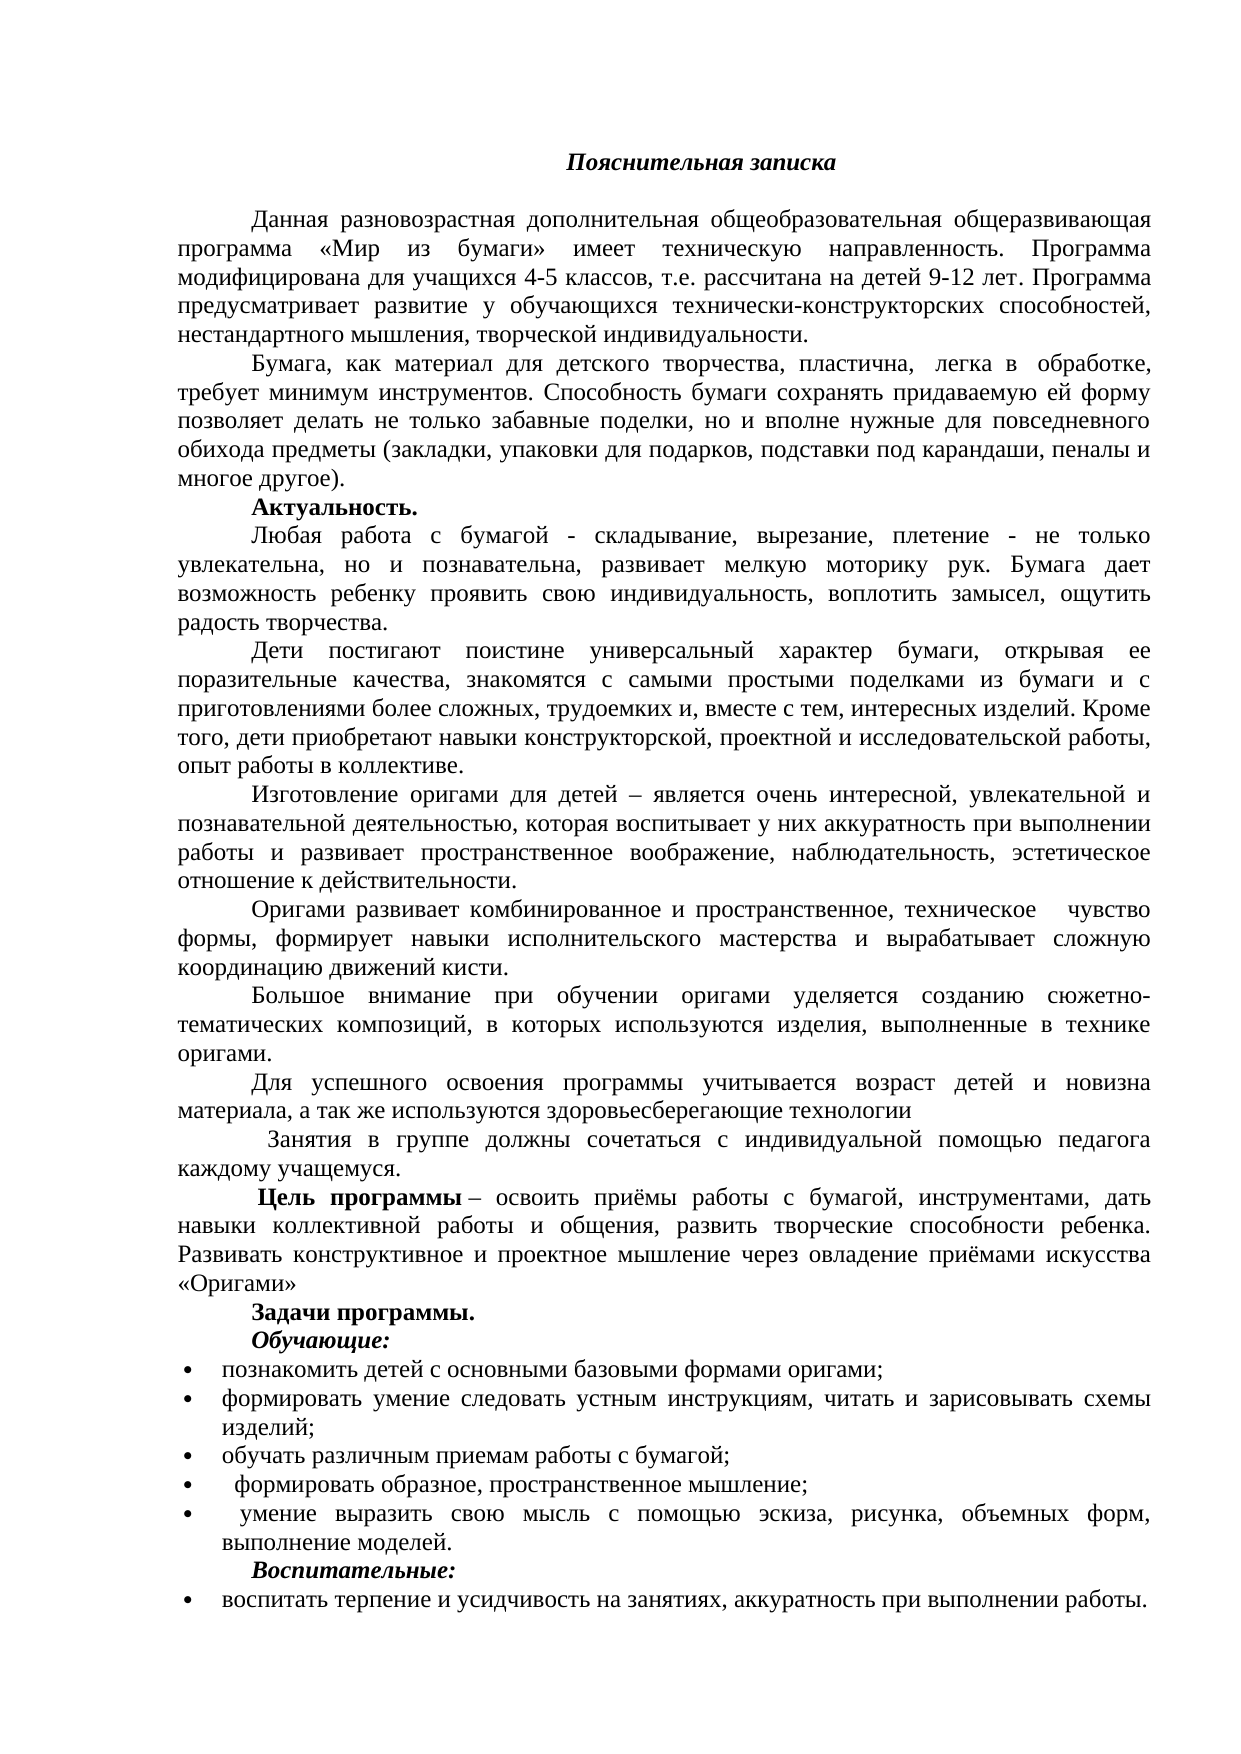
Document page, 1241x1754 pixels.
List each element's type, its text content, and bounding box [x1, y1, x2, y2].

text Воспитательные: [177, 1556, 1152, 1584]
text Бумага, как материал для детского творчества, пластична, легка в обработке, требует минимум инструментов. Способность бумаги сохранять придаваемую ей форму позволяет делать не только забавные поделки, но и вполне нужные для повседневного обихода предметы (закладки, упаковки для подарков, подставки под карандаши, пеналы и многое другое). [177, 348, 1152, 492]
list формировать умение следовать устным инструкциям, читать и зарисовывать схемы изделий; [184, 1383, 1152, 1441]
text Задачи программы. [177, 1297, 1152, 1326]
text Актуальность. [177, 492, 1152, 521]
list умение выразить свою мысль с помощью эскиза, рисунка, объемных форм, выполнение моделей. [184, 1498, 1152, 1556]
text Данная разновозрастная дополнительная общеобразовательная общеразвивающая программа «Мир из бумаги» имеет техническую направленность. Программа модифицирована для учащихся 4-5 классов, т.е. рассчитана на детей 9-12 лет. Программа предусматривает развитие у обучающихся технически-конструкторских способностей, нестандартного мышления, творческой индивидуальности. [177, 204, 1152, 348]
list формировать образное, пространственное мышление; [184, 1469, 1152, 1498]
text Любая работа с бумагой - складывание, вырезание, плетение - не только увлекательна, но и познавательна, развивает мелкую моторику рук. Бумага дает возможность ребенку проявить свою индивидуальность, воплотить замысел, ощутить радость творчества. [177, 521, 1152, 636]
text Обучающие: [177, 1326, 1152, 1354]
list познакомить детей с основными базовыми формами оригами; [184, 1354, 1152, 1383]
text Для успешного освоения программы учитывается возраст детей и новизна материала, а так же используются здоровьесберегающие технологии [177, 1067, 1152, 1124]
list воспитать терпение и усидчивость на занятиях, аккуратность при выполнении работы. [184, 1584, 1152, 1613]
text Дети постигают поистине универсальный характер бумаги, открывая ее поразительные качества, знакомятся с самыми простыми поделками из бумаги и с приготовлениями более сложных, трудоемких и, вместе с тем, интересных изделий. Кроме того, дети приобретают навыки конструкторской, проектной и исследовательской работы, опыт работы в коллективе. [177, 636, 1152, 779]
text Оригами развивает комбинированное и пространственное, техническое чувство формы, формирует навыки исполнительского мастерства и вырабатывает сложную координацию движений кисти. [177, 894, 1152, 981]
text Пояснительная записка [177, 147, 1152, 176]
text Большое внимание при обучении оригами уделяется созданию сюжетно-тематических композиций, в которых используются изделия, выполненные в технике оригами. [177, 981, 1152, 1067]
text Цель программы – освоить приёмы работы с бумагой, инструментами, дать навыки коллективной работы и общения, развить творческие способности ребенка. Развивать конструктивное и проектное мышление через овладение приёмами искусства «Оригами» [177, 1182, 1152, 1297]
text Занятия в группе должны сочетаться с индивидуальной помощью педагога каждому учащемуся. [177, 1124, 1152, 1182]
text Изготовление оригами для детей – является очень интересной, увлекательной и познавательной деятельностью, которая воспитывает у них аккуратность при выполнении работы и развивает пространственное воображение, наблюдательность, эстетическое отношение к действительности. [177, 779, 1152, 894]
list обучать различным приемам работы с бумагой; [184, 1441, 1152, 1469]
